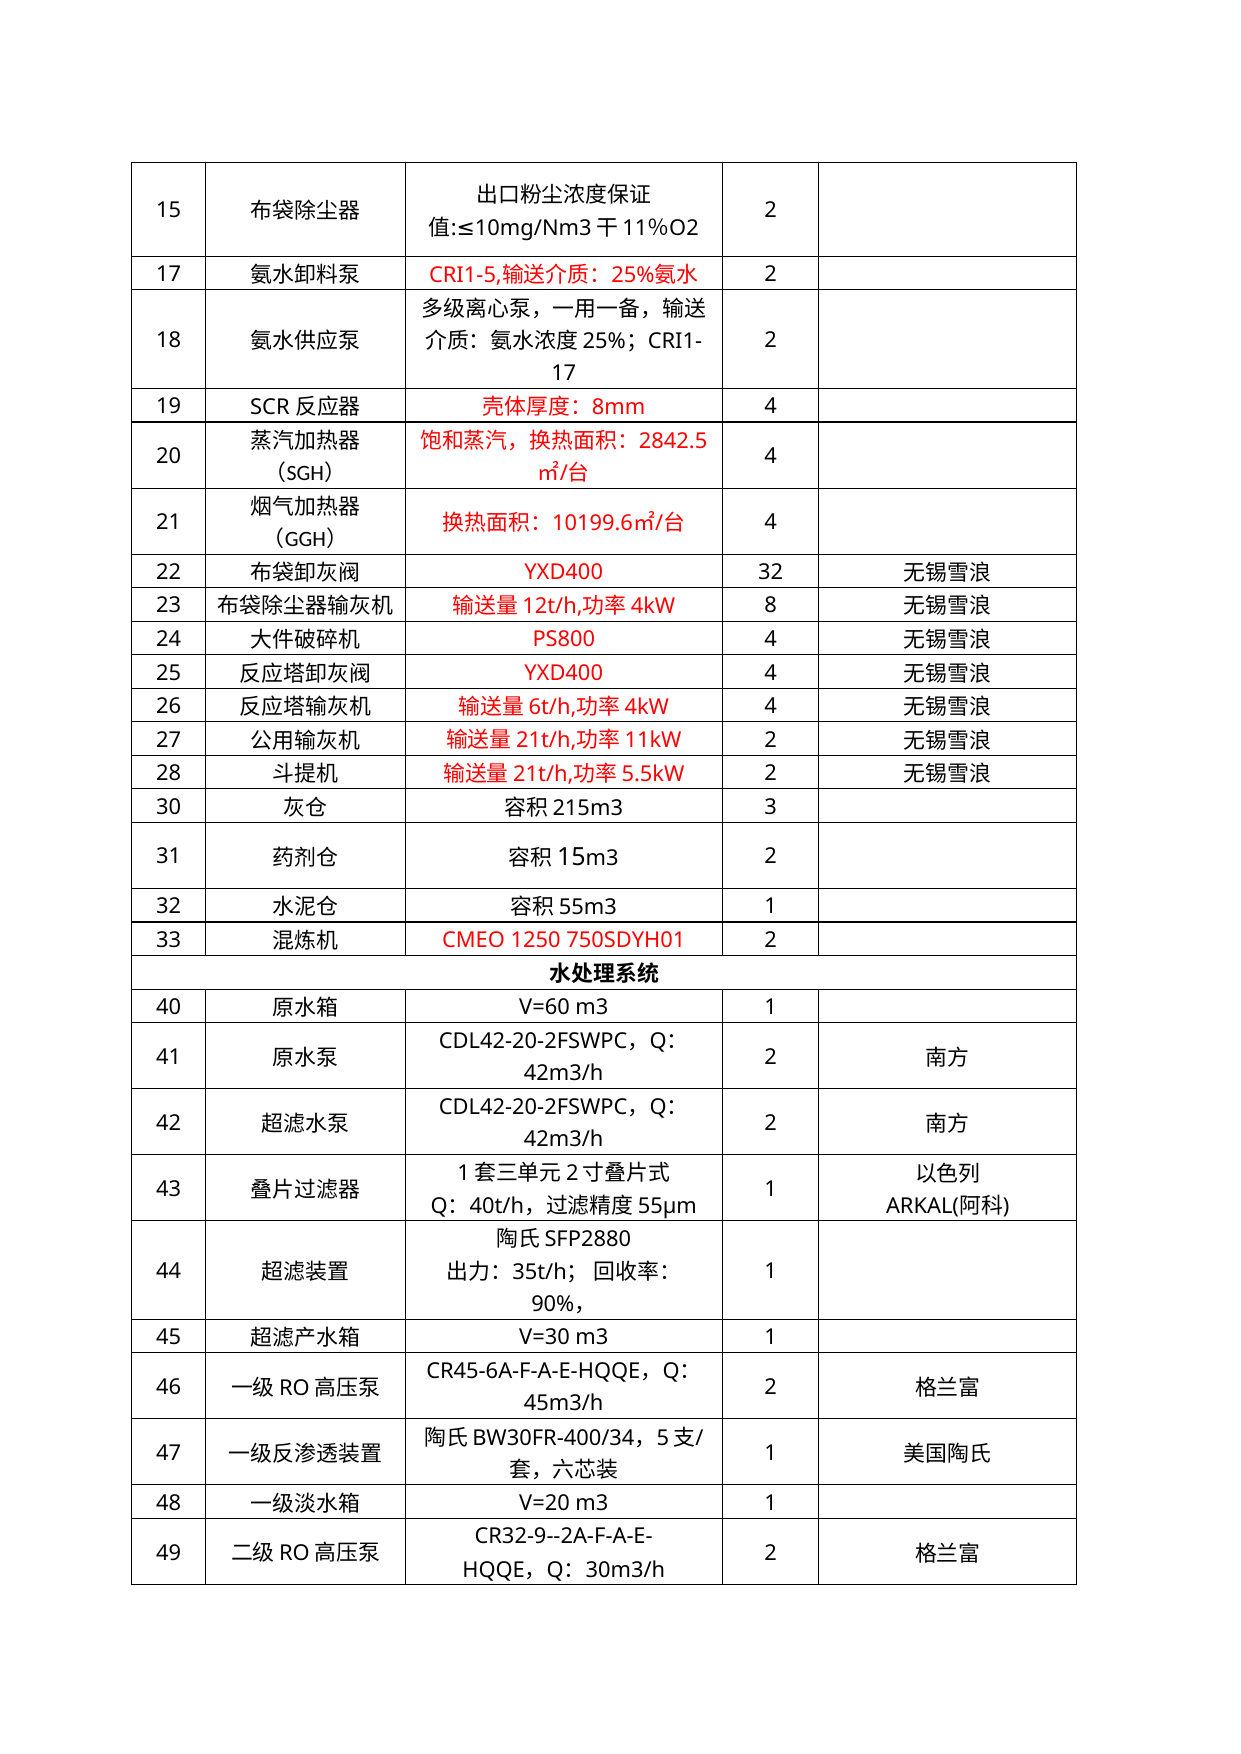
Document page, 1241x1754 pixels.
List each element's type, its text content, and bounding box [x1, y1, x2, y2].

table_cell 2 [723, 722, 818, 755]
table_cell 布袋卸灰阀 [206, 555, 405, 587]
table_cell [819, 1221, 1076, 1319]
table_cell 输送量21t/h,功率5.5kW [406, 756, 722, 788]
table_cell 烟气加热器（GGH） [206, 489, 405, 553]
table_cell 44 [132, 1221, 205, 1319]
table_cell 壳体厚度：8mm [406, 389, 722, 421]
table_cell 超滤产水箱 [206, 1320, 405, 1352]
table_cell 1 [723, 1419, 818, 1484]
table_cell 无锡雪浪 [819, 622, 1076, 654]
table_cell 2 [723, 823, 818, 888]
table_cell 容积215m3 [406, 789, 722, 822]
table_cell 饱和蒸汽，换热面积：2842.5㎡/台 [406, 423, 722, 487]
table_cell 无锡雪浪 [819, 588, 1076, 621]
table_cell 无锡雪浪 [819, 756, 1076, 788]
table_cell CR45-6A-F-A-E-HQQE，Q：45m3/h [406, 1353, 722, 1418]
table_cell 原水泵 [206, 1023, 405, 1088]
table_cell 以色列 ARKAL(阿科) [819, 1155, 1076, 1220]
table_cell 水泥仓 [206, 889, 405, 921]
table_cell YXD400 [406, 655, 722, 688]
table_cell 1套三单元2寸叠片式 Q：40t/h，过滤精度55µm [406, 1155, 722, 1220]
table_cell [819, 423, 1076, 487]
table_cell 18 [132, 290, 205, 388]
table_cell 1 [723, 1320, 818, 1352]
table_cell 出口粉尘浓度保证值:≤10mg/Nm3干11％O2 [406, 163, 722, 256]
table_cell 2 [723, 923, 818, 955]
table_cell 2 [723, 290, 818, 388]
table_cell 31 [132, 823, 205, 888]
table_cell 换热面积：10199.6㎡/台 [406, 489, 722, 553]
table_cell 49 [132, 1519, 205, 1584]
table_cell [819, 990, 1076, 1022]
table_cell 输送量12t/h,功率4kW [406, 588, 722, 621]
table_cell SCR 反应器 [206, 389, 405, 421]
table_cell 南方 [819, 1023, 1076, 1088]
table_cell 输送量21t/h,功率11kW [406, 722, 722, 755]
table_cell 大件破碎机 [206, 622, 405, 654]
table_cell 美国陶氏 [819, 1419, 1076, 1484]
table_cell 叠片过滤器 [206, 1155, 405, 1220]
table_cell CR32-9--2A-F-A-E-HQQE，Q：30m3/h [406, 1519, 722, 1584]
table_cell 40 [132, 990, 205, 1022]
table_cell 混炼机 [206, 923, 405, 955]
table_cell 19 [132, 389, 205, 421]
table_cell 15 [132, 163, 205, 256]
table_cell 一级反渗透装置 [206, 1419, 405, 1484]
table_cell 输送量6t/h,功率4kW [406, 689, 722, 721]
table_cell V=60 m3 [406, 990, 722, 1022]
table_cell CRI1-5,输送介质：25%氨水 [406, 257, 722, 289]
table_cell 22 [132, 555, 205, 587]
table_cell 1 [723, 1221, 818, 1319]
table_cell 一级淡水箱 [206, 1485, 405, 1518]
table_cell 容积55m3 [406, 889, 722, 921]
table_cell 25 [132, 655, 205, 688]
table_cell 3 [723, 789, 818, 822]
table_cell 2 [723, 1089, 818, 1154]
table_cell [819, 889, 1076, 921]
table_cell 47 [132, 1419, 205, 1484]
table_cell 32 [723, 555, 818, 587]
table_cell 布袋除尘器输灰机 [206, 588, 405, 621]
table_cell 27 [132, 722, 205, 755]
table_cell 28 [132, 756, 205, 788]
table_cell 1 [723, 1485, 818, 1518]
table_cell [819, 257, 1076, 289]
table_cell 30 [132, 789, 205, 822]
table_cell 4 [723, 489, 818, 553]
table_cell 32 [132, 889, 205, 921]
table_cell [819, 1485, 1076, 1518]
table_cell V=20 m3 [406, 1485, 722, 1518]
table_cell 1 [723, 990, 818, 1022]
table_cell 氨水卸料泵 [206, 257, 405, 289]
table_cell 药剂仓 [206, 823, 405, 888]
table_cell [819, 789, 1076, 822]
table_cell [819, 923, 1076, 955]
table_cell 氨水供应泵 [206, 290, 405, 388]
table_cell 43 [132, 1155, 205, 1220]
table_cell 无锡雪浪 [819, 689, 1076, 721]
table_cell 二级RO高压泵 [206, 1519, 405, 1584]
table_cell 2 [723, 163, 818, 256]
table_cell 17 [132, 257, 205, 289]
table_cell 反应塔输灰机 [206, 689, 405, 721]
table_cell 无锡雪浪 [819, 655, 1076, 688]
table_cell 灰仓 [206, 789, 405, 822]
table_cell 21 [132, 489, 205, 553]
table_cell V=30 m3 [406, 1320, 722, 1352]
table_cell 格兰富 [819, 1353, 1076, 1418]
table_cell 33 [132, 923, 205, 955]
table_cell 布袋除尘器 [206, 163, 405, 256]
table_cell 20 [132, 423, 205, 487]
table_cell [819, 290, 1076, 388]
table_cell 1 [723, 889, 818, 921]
table_cell CMEO 1250 750SDYH01 [406, 923, 722, 955]
table_cell 4 [723, 389, 818, 421]
table_cell 无锡雪浪 [819, 555, 1076, 587]
table_cell 无锡雪浪 [819, 722, 1076, 755]
table_cell [819, 389, 1076, 421]
table_cell 1 [723, 1155, 818, 1220]
table_cell 41 [132, 1023, 205, 1088]
table_cell 格兰富 [819, 1519, 1076, 1584]
table_cell 2 [723, 1519, 818, 1584]
table_cell 蒸汽加热器（SGH） [206, 423, 405, 487]
table_cell 公用输灰机 [206, 722, 405, 755]
table_cell CDL42-20-2FSWPC，Q：42m3/h [406, 1023, 722, 1088]
table_cell 2 [723, 1023, 818, 1088]
table_cell YXD400 [406, 555, 722, 587]
table_cell 4 [723, 655, 818, 688]
table_cell 反应塔卸灰阀 [206, 655, 405, 688]
table_cell 多级离心泵，一用一备，输送介质：氨水浓度25%；CRI1-17 [406, 290, 722, 388]
table_cell 水处理系统 [132, 956, 1076, 988]
table_cell 陶氏SFP2880 出力：35t/h； 回收率：90%， [406, 1221, 722, 1319]
table_cell 46 [132, 1353, 205, 1418]
table_cell 4 [723, 622, 818, 654]
table_cell [819, 1320, 1076, 1352]
table_cell [819, 163, 1076, 256]
table_cell 26 [132, 689, 205, 721]
table_cell PS800 [406, 622, 722, 654]
table_cell 超滤装置 [206, 1221, 405, 1319]
table_cell 24 [132, 622, 205, 654]
table_cell 陶氏BW30FR-400/34，5支/套，六芯装 [406, 1419, 722, 1484]
table_cell 23 [132, 588, 205, 621]
table_cell [819, 823, 1076, 888]
table_cell [819, 489, 1076, 553]
table_cell CDL42-20-2FSWPC，Q：42m3/h [406, 1089, 722, 1154]
table_cell 2 [723, 756, 818, 788]
table_cell 2 [723, 1353, 818, 1418]
table_cell 48 [132, 1485, 205, 1518]
table_cell 2 [723, 257, 818, 289]
table_cell 南方 [819, 1089, 1076, 1154]
table_cell 8 [723, 588, 818, 621]
table_cell 45 [132, 1320, 205, 1352]
table_cell 原水箱 [206, 990, 405, 1022]
table_cell 一级RO高压泵 [206, 1353, 405, 1418]
table_cell 42 [132, 1089, 205, 1154]
table_cell 容积15m3 [406, 823, 722, 888]
table_cell 4 [723, 689, 818, 721]
table_cell 超滤水泵 [206, 1089, 405, 1154]
table_cell 4 [723, 423, 818, 487]
table_cell 斗提机 [206, 756, 405, 788]
